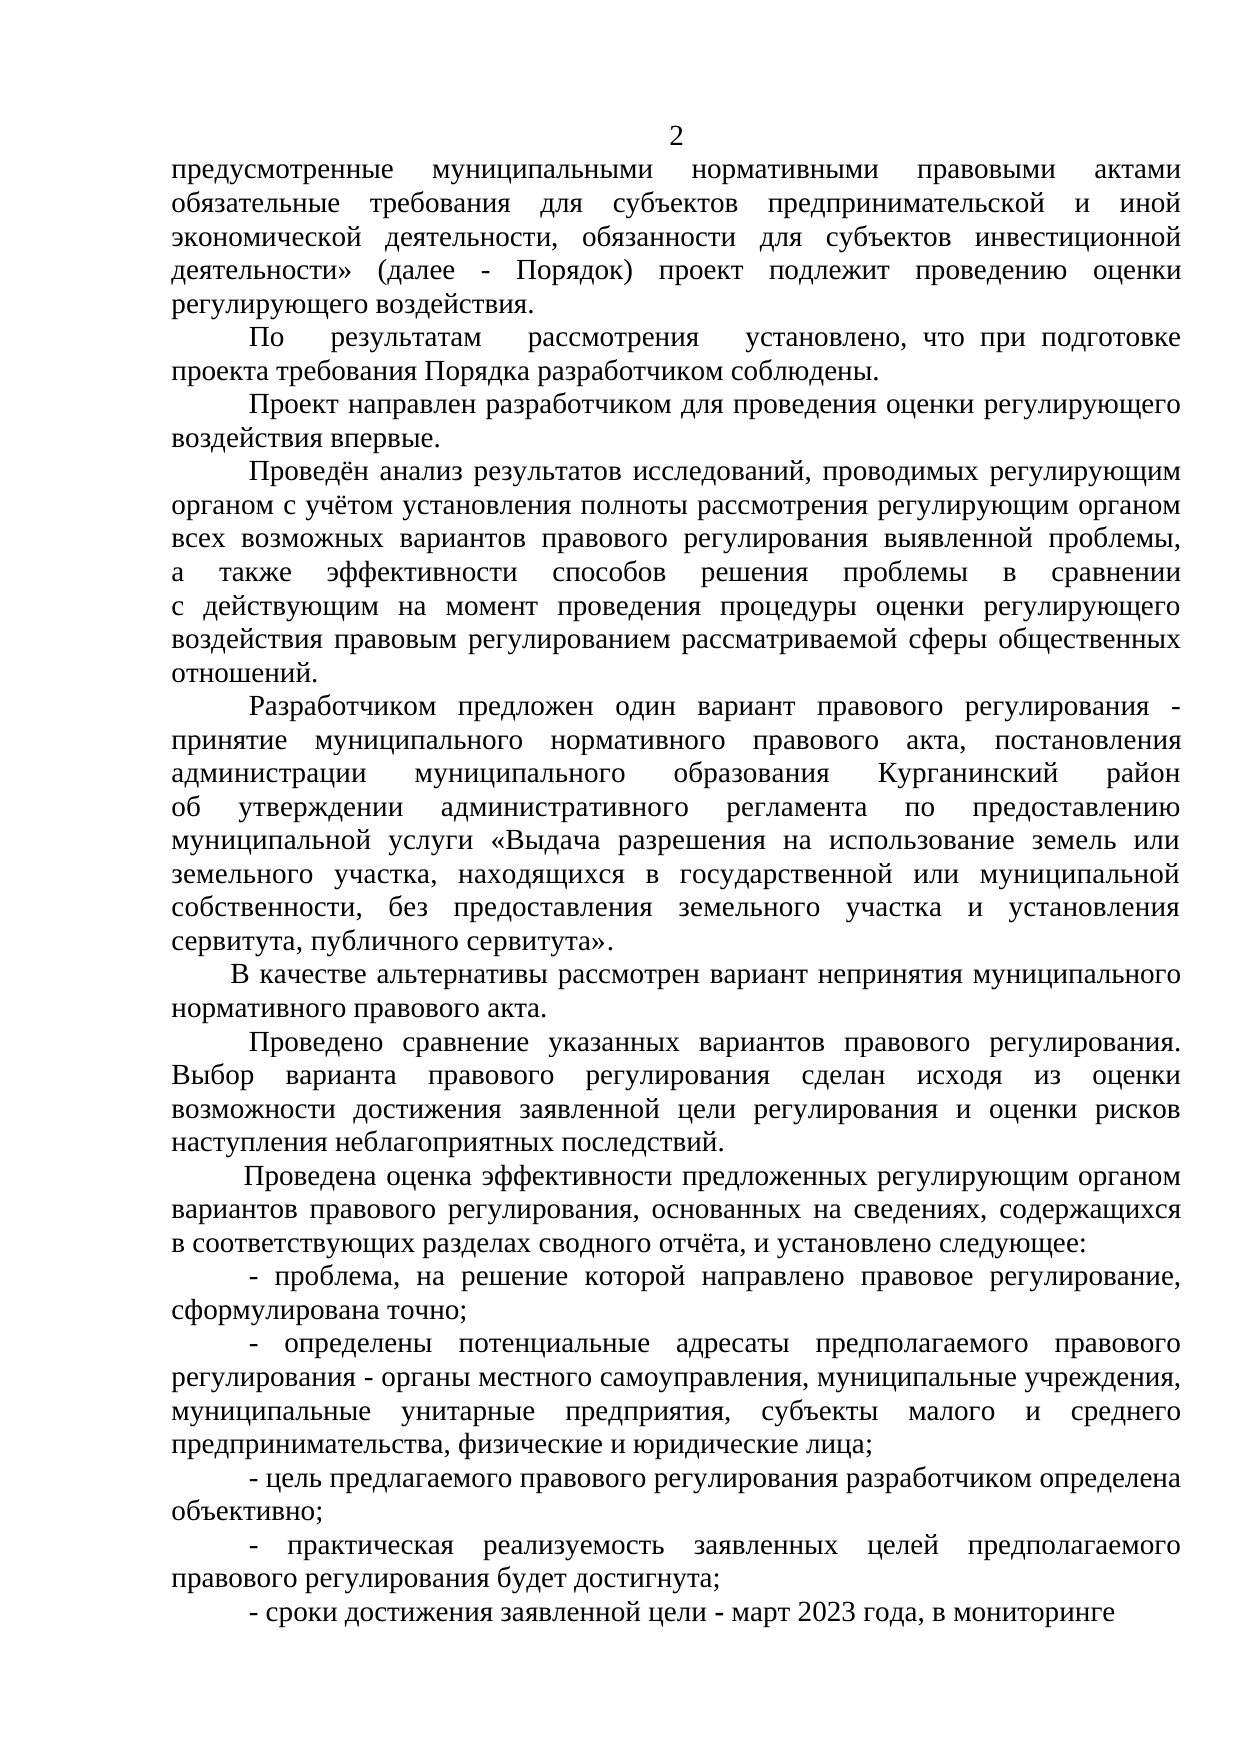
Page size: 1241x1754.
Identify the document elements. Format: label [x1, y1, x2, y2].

table_cell [159, 118, 1193, 1627]
